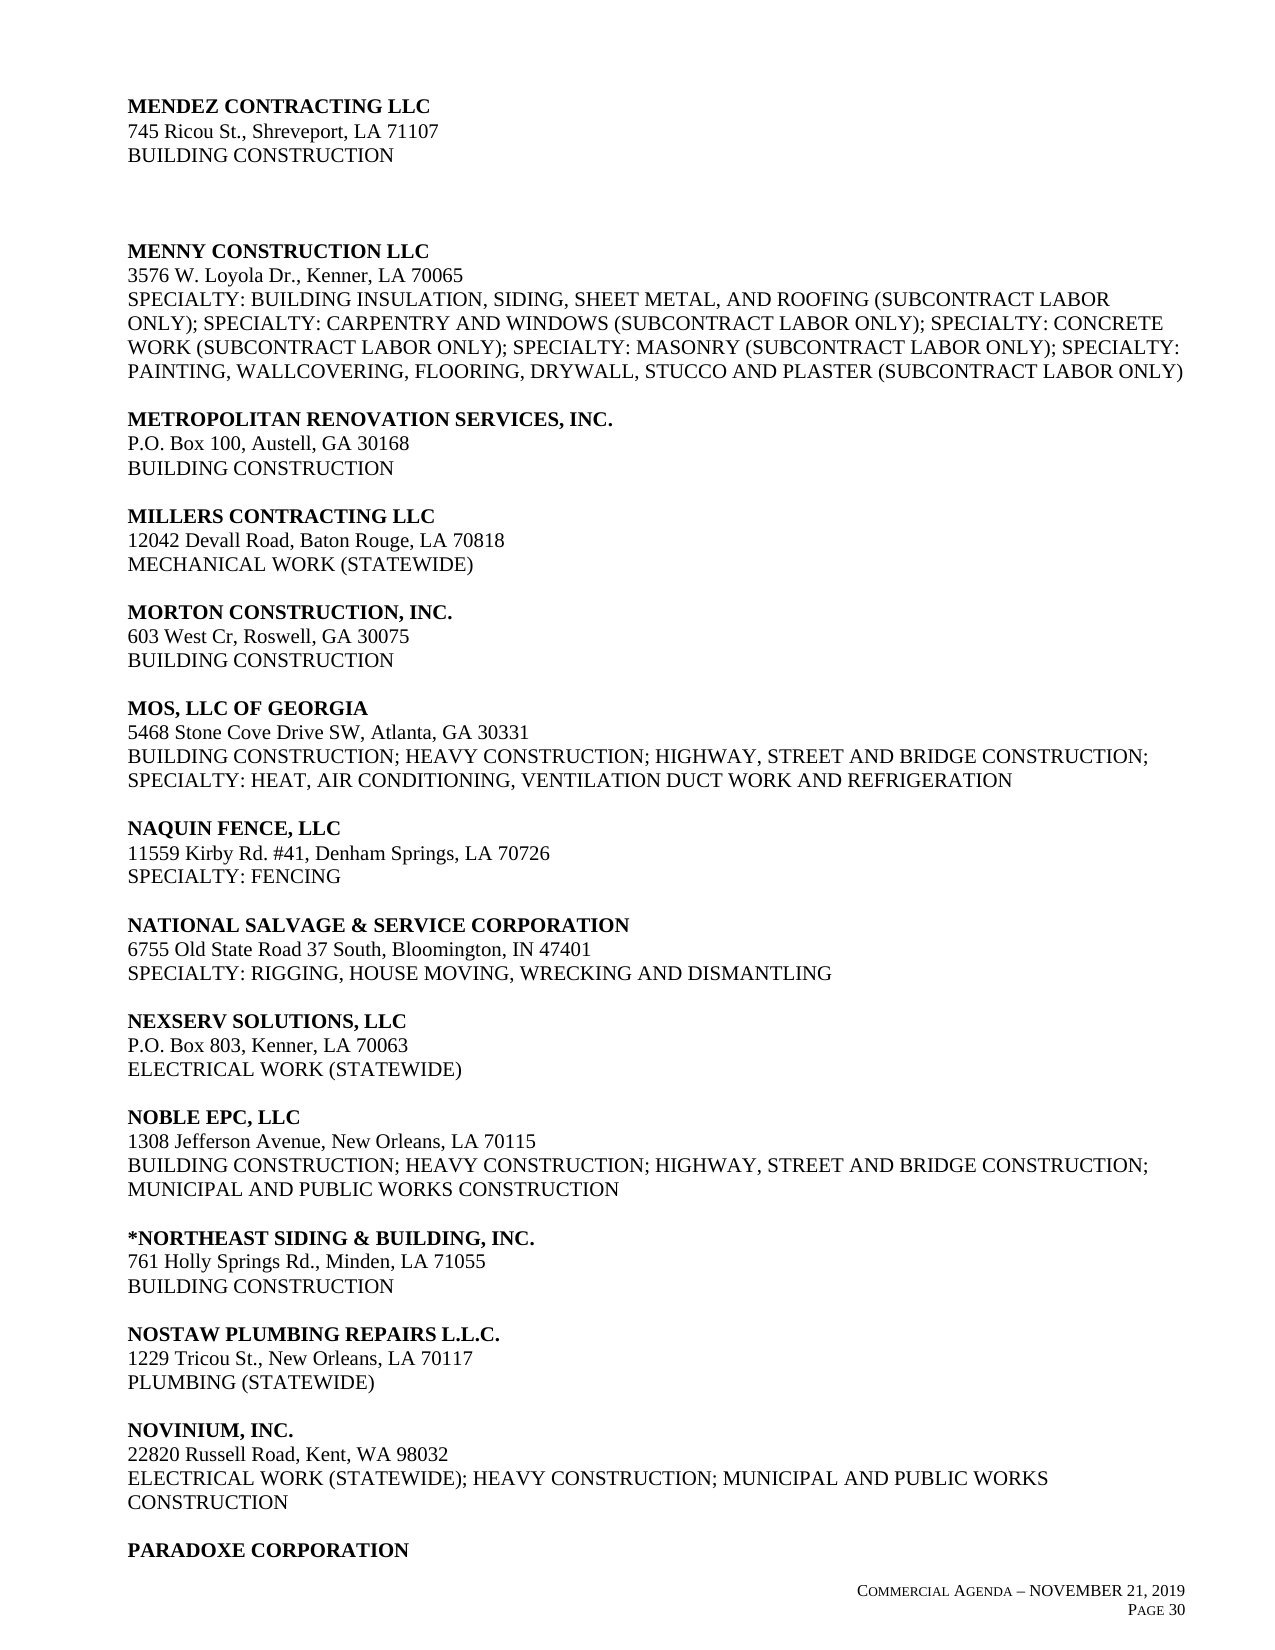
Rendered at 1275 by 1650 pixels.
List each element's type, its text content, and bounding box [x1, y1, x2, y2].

text 1308 Jefferson Avenue, New Orleans, LA 70115 [127, 1129, 1185, 1153]
text NATIONAL SALVAGE & SERVICE CORPORATION [127, 913, 1185, 937]
text 22820 Russell Road, Kent, WA 98032 [127, 1442, 1185, 1466]
text 11559 Kirby Rd. #41, Denham Springs, LA 70726 [127, 840, 1185, 864]
text BUILDING CONSTRUCTION; HEAVY CONSTRUCTION; HIGHWAY, STREET AND BRIDGE CONSTRUCTION; MUNICIPAL AND PUBLIC WORKS CONSTRUCTION [127, 1153, 1185, 1201]
text 3576 W. Loyola Dr., Kenner, LA 70065 [127, 263, 1185, 287]
text NEXSERV SOLUTIONS, LLC [127, 1009, 1185, 1033]
text NAQUIN FENCE, LLC [127, 816, 1185, 840]
text SPECIALTY: FENCING [127, 864, 1185, 888]
text MORTON CONSTRUCTION, INC. [127, 600, 1185, 624]
text ELECTRICAL WORK (STATEWIDE) [127, 1057, 1185, 1081]
text PARADOXE CORPORATION [127, 1538, 1185, 1562]
text 761 Holly Springs Rd., Minden, LA 71055 [127, 1249, 1185, 1273]
text NOBLE EPC, LLC [127, 1105, 1185, 1129]
text 603 West Cr, Roswell, GA 30075 [127, 624, 1185, 648]
text SPECIALTY: RIGGING, HOUSE MOVING, WRECKING AND DISMANTLING [127, 961, 1185, 985]
text 745 Ricou St., Shreveport, LA 71107 [127, 118, 1185, 143]
text P.O. Box 803, Kenner, LA 70063 [127, 1033, 1185, 1057]
text METROPOLITAN RENOVATION SERVICES, INC. [127, 407, 1185, 431]
text MOS, LLC OF GEORGIA [127, 696, 1185, 720]
text MENDEZ CONTRACTING LLC [127, 94, 1185, 118]
text MENNY CONSTRUCTION LLC [127, 239, 1185, 263]
text BUILDING CONSTRUCTION [127, 648, 1185, 672]
text BUILDING CONSTRUCTION [127, 143, 1185, 167]
text NOSTAW PLUMBING REPAIRS L.L.C. [127, 1322, 1185, 1346]
text 5468 Stone Cove Drive SW, Atlanta, GA 30331 [127, 720, 1185, 744]
text 6755 Old State Road 37 South, Bloomington, IN 47401 [127, 937, 1185, 961]
text 1229 Tricou St., New Orleans, LA 70117 [127, 1346, 1185, 1370]
text ELECTRICAL WORK (STATEWIDE); HEAVY CONSTRUCTION; MUNICIPAL AND PUBLIC WORKS CONSTRUCTION [127, 1466, 1185, 1514]
text BUILDING CONSTRUCTION [127, 1273, 1185, 1298]
text MECHANICAL WORK (STATEWIDE) [127, 552, 1185, 576]
text PLUMBING (STATEWIDE) [127, 1370, 1185, 1394]
text SPECIALTY: BUILDING INSULATION, SIDING, SHEET METAL, AND ROOFING (SUBCONTRACT LABOR ONLY); SPECIALTY: CARPENTRY AND WINDOWS (SUBCONTRACT LABOR ONLY); SPECIALTY: CONCRETE WORK (SUBCONTRACT LABOR ONLY); SPECIALTY: MASONRY (SUBCONTRACT LABOR ONLY); SPECIALTY: PAINTING, WALLCOVERING, FLOORING, DRYWALL, STUCCO AND PLASTER (SUBCONTRACT LABOR ONLY) [127, 287, 1185, 383]
text P.O. Box 100, Austell, GA 30168 [127, 431, 1185, 455]
text BUILDING CONSTRUCTION [127, 455, 1185, 479]
text MILLERS CONTRACTING LLC [127, 503, 1185, 528]
text *NORTHEAST SIDING & BUILDING, INC. [127, 1225, 1185, 1249]
text BUILDING CONSTRUCTION; HEAVY CONSTRUCTION; HIGHWAY, STREET AND BRIDGE CONSTRUCTION; SPECIALTY: HEAT, AIR CONDITIONING, VENTILATION DUCT WORK AND REFRIGERATION [127, 744, 1185, 792]
text 12042 Devall Road, Baton Rouge, LA 70818 [127, 528, 1185, 552]
text NOVINIUM, INC. [127, 1418, 1185, 1442]
